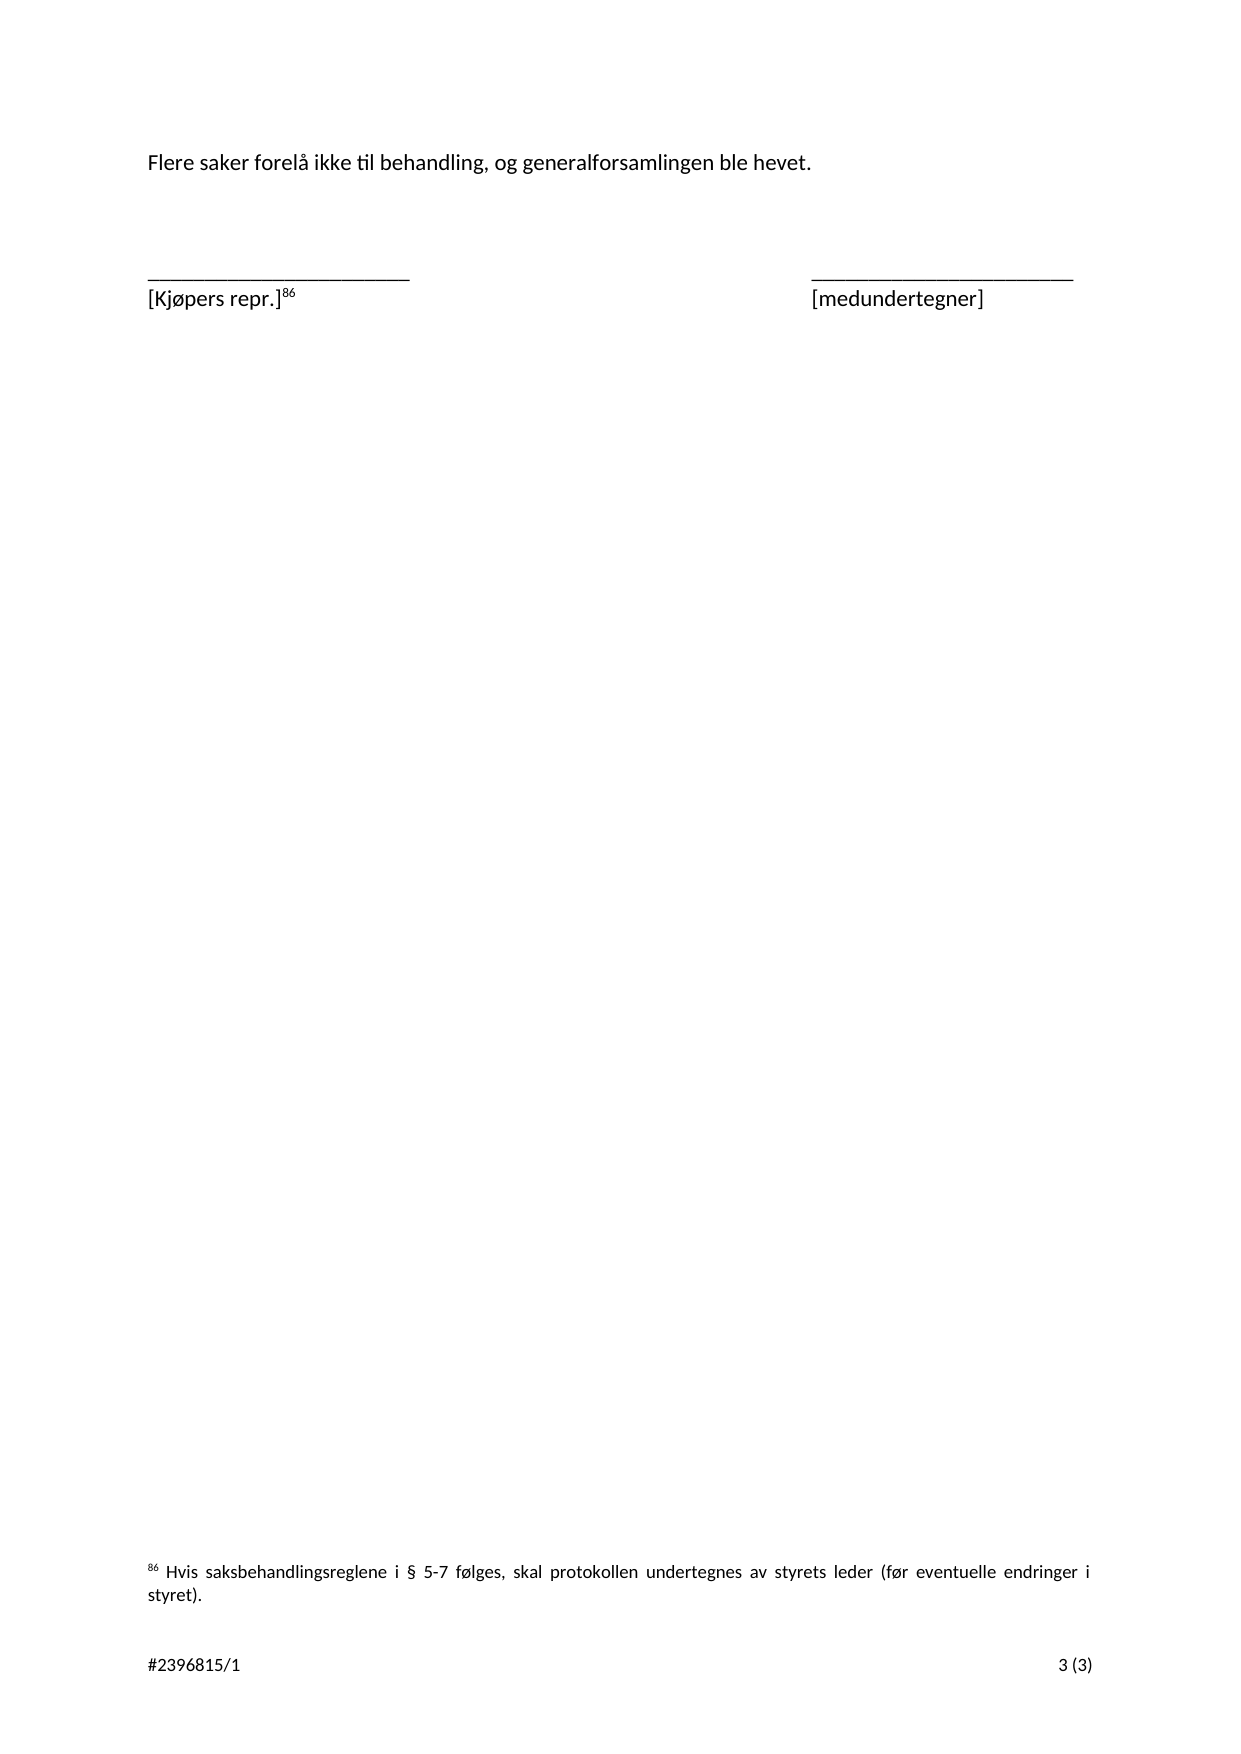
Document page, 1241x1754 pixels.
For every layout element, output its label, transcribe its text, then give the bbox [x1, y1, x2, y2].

text _______________________ _______________________ [148, 256, 1093, 284]
text [Kjøpers repr.] [medundertegner] [148, 284, 1093, 312]
text Flere saker forelå ikke til behandling, og generalforsamlingen ble hevet. [148, 148, 1093, 176]
